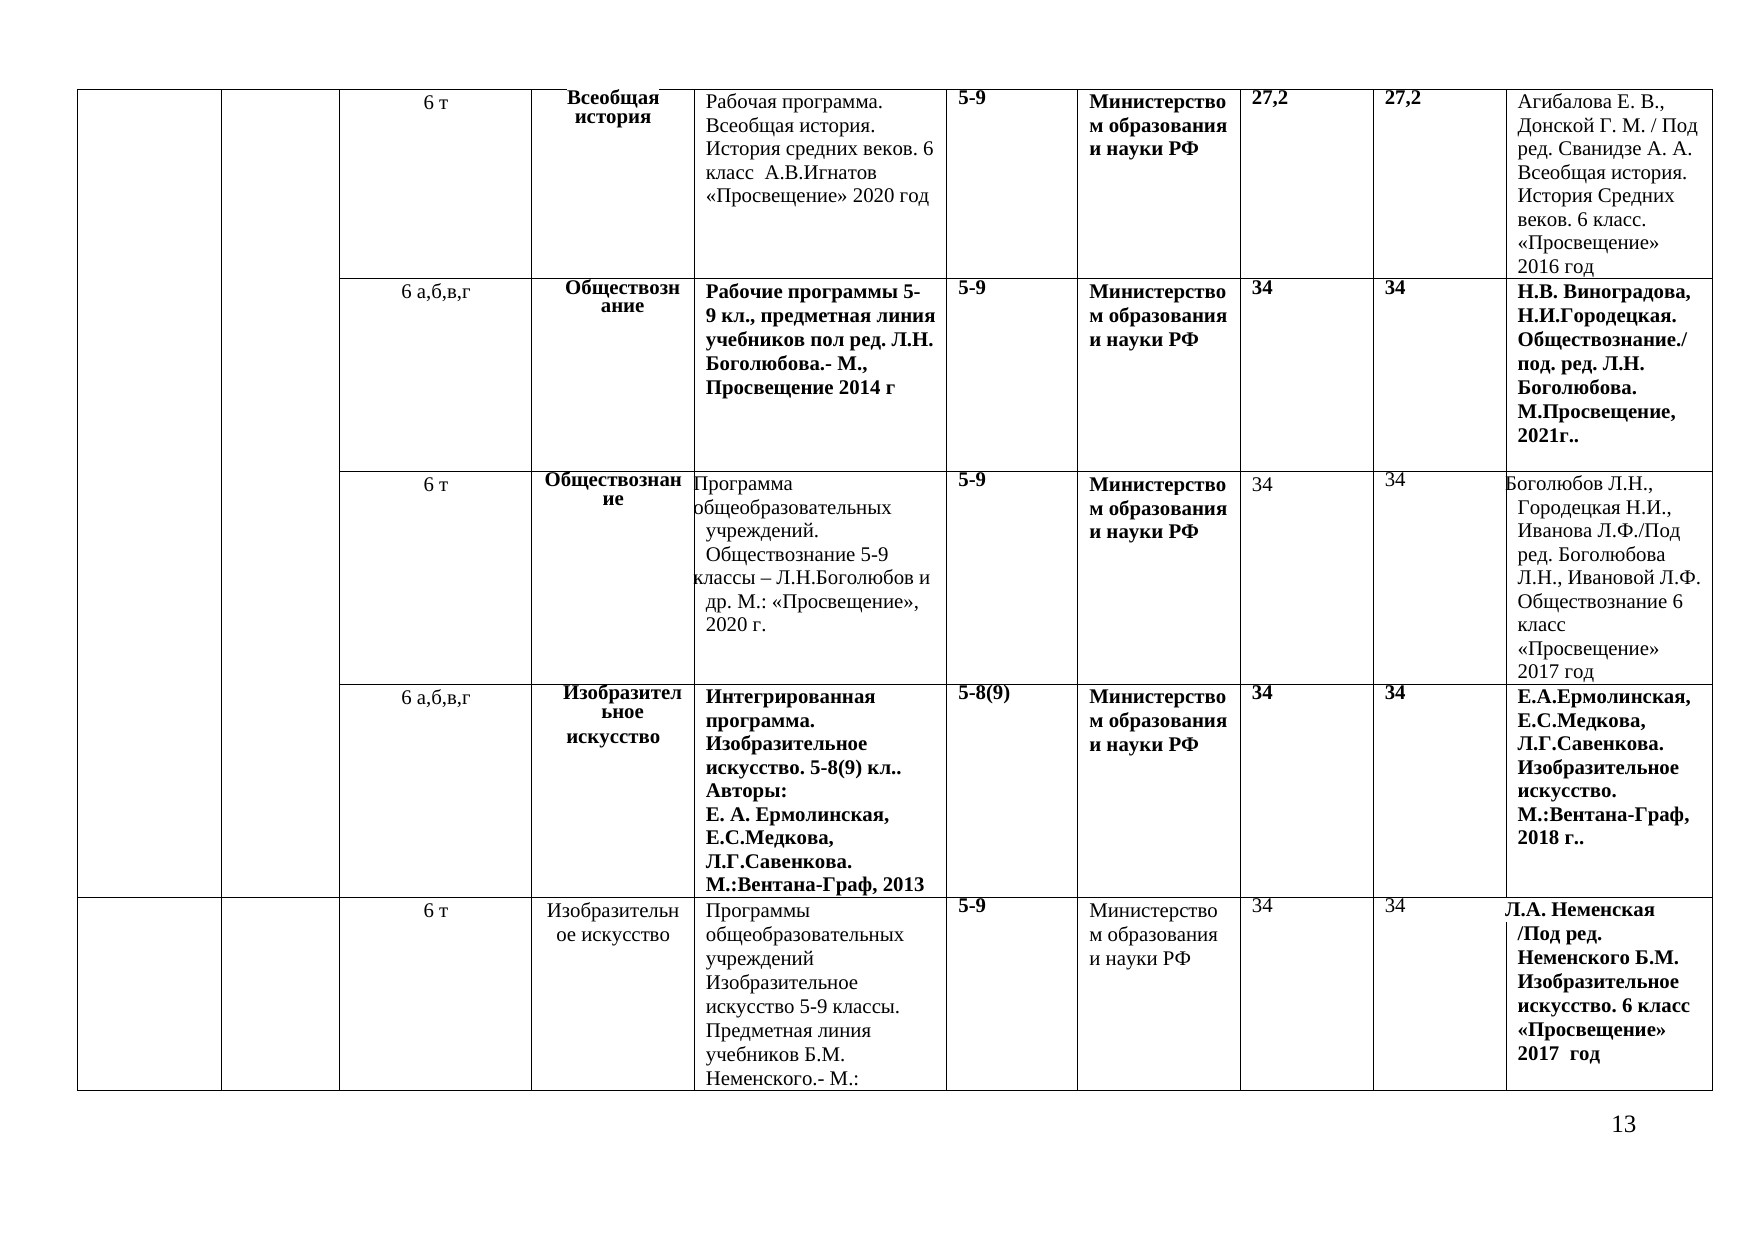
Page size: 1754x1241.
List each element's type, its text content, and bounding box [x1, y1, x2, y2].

table_cell Министерством образования и науки РФ [1078, 279, 1240, 471]
table_cell 34 [1374, 472, 1506, 684]
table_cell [1078, 898, 1240, 1090]
table_cell 34 [1374, 279, 1506, 471]
table_cell Программа общеобразовательных учреждений. Обществознание 5-9 классы – Л.Н.Боголюбов и др. М.: «Просвещение», 2020 г. [695, 472, 946, 684]
table_cell Изобразительное искусство [532, 685, 694, 897]
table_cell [1507, 898, 1712, 1090]
table_cell Министерством образования и науки РФ [1078, 472, 1240, 684]
table_cell [222, 898, 339, 1090]
table_cell 5-9 [947, 472, 1077, 684]
table_cell 5-9 [947, 898, 1077, 1090]
table_cell Агибалова Е. В., Донской Г. М. / Под ред. Сванидзе А. А. Всеобщая история. История Средних веков. 6 класс. «Просвещение» 2016 год [1507, 90, 1712, 278]
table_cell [1078, 90, 1240, 278]
table_cell 5-9 [947, 279, 1077, 471]
table_cell 34 [1374, 685, 1506, 897]
table_cell 34 [1241, 898, 1373, 1090]
table_cell Обществознание [532, 279, 694, 471]
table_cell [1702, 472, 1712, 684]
table_cell 6 т [340, 898, 531, 1090]
table_cell Рабочие программы 5- 9 кл., предметная линия учебников пол ред. Л.Н. Боголюбова.- М., Просвещение 2014 г [695, 279, 946, 471]
table_cell 34 [1241, 472, 1373, 684]
table_cell 34 [1241, 685, 1373, 897]
table_cell 6 т [340, 90, 531, 278]
table_cell [78, 898, 221, 1090]
table_cell 34 [1374, 898, 1506, 1090]
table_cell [532, 898, 694, 1090]
table_cell 27,2 [1374, 90, 1506, 278]
table_cell 6 а,б,в,г [340, 279, 531, 471]
table_cell Всеобщая история [532, 90, 694, 278]
table_cell 5-8(9) [947, 685, 1077, 897]
table_cell 6 а,б,в,г [340, 685, 531, 897]
table_cell Интегрированная программа. Изобразительное искусство. 5-8(9) кл.. Авторы: Е. А. Ермолинская, Е.С.Медкова, Л.Г.Савенкова. М.:Вентана-Граф, 2013 [695, 685, 946, 897]
table_cell Министерством образования и науки РФ [1078, 685, 1240, 897]
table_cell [695, 898, 946, 1090]
table_cell 27,2 [1241, 90, 1373, 278]
table_cell 34 [1241, 279, 1373, 471]
table_cell Н.В. Виноградова, Н.И.Городецкая. Обществознание./ под. ред. Л.Н. Боголюбова. М.Просвещение, 2021г.. [1507, 279, 1712, 471]
table_cell Е.А.Ермолинская, Е.С.Медкова, Л.Г.Савенкова. Изобразительное искусство. М.:Вентана-Граф, 2018 г.. [1507, 685, 1712, 897]
table_cell Обществознание [532, 472, 694, 684]
table_cell 5-9 [947, 90, 1077, 278]
table_cell Рабочая программа. Всеобщая история. История средних веков. 6 класс А.В.Игнатов «Просвещение» 2020 год [695, 90, 946, 278]
table_cell 6 т [340, 472, 531, 684]
